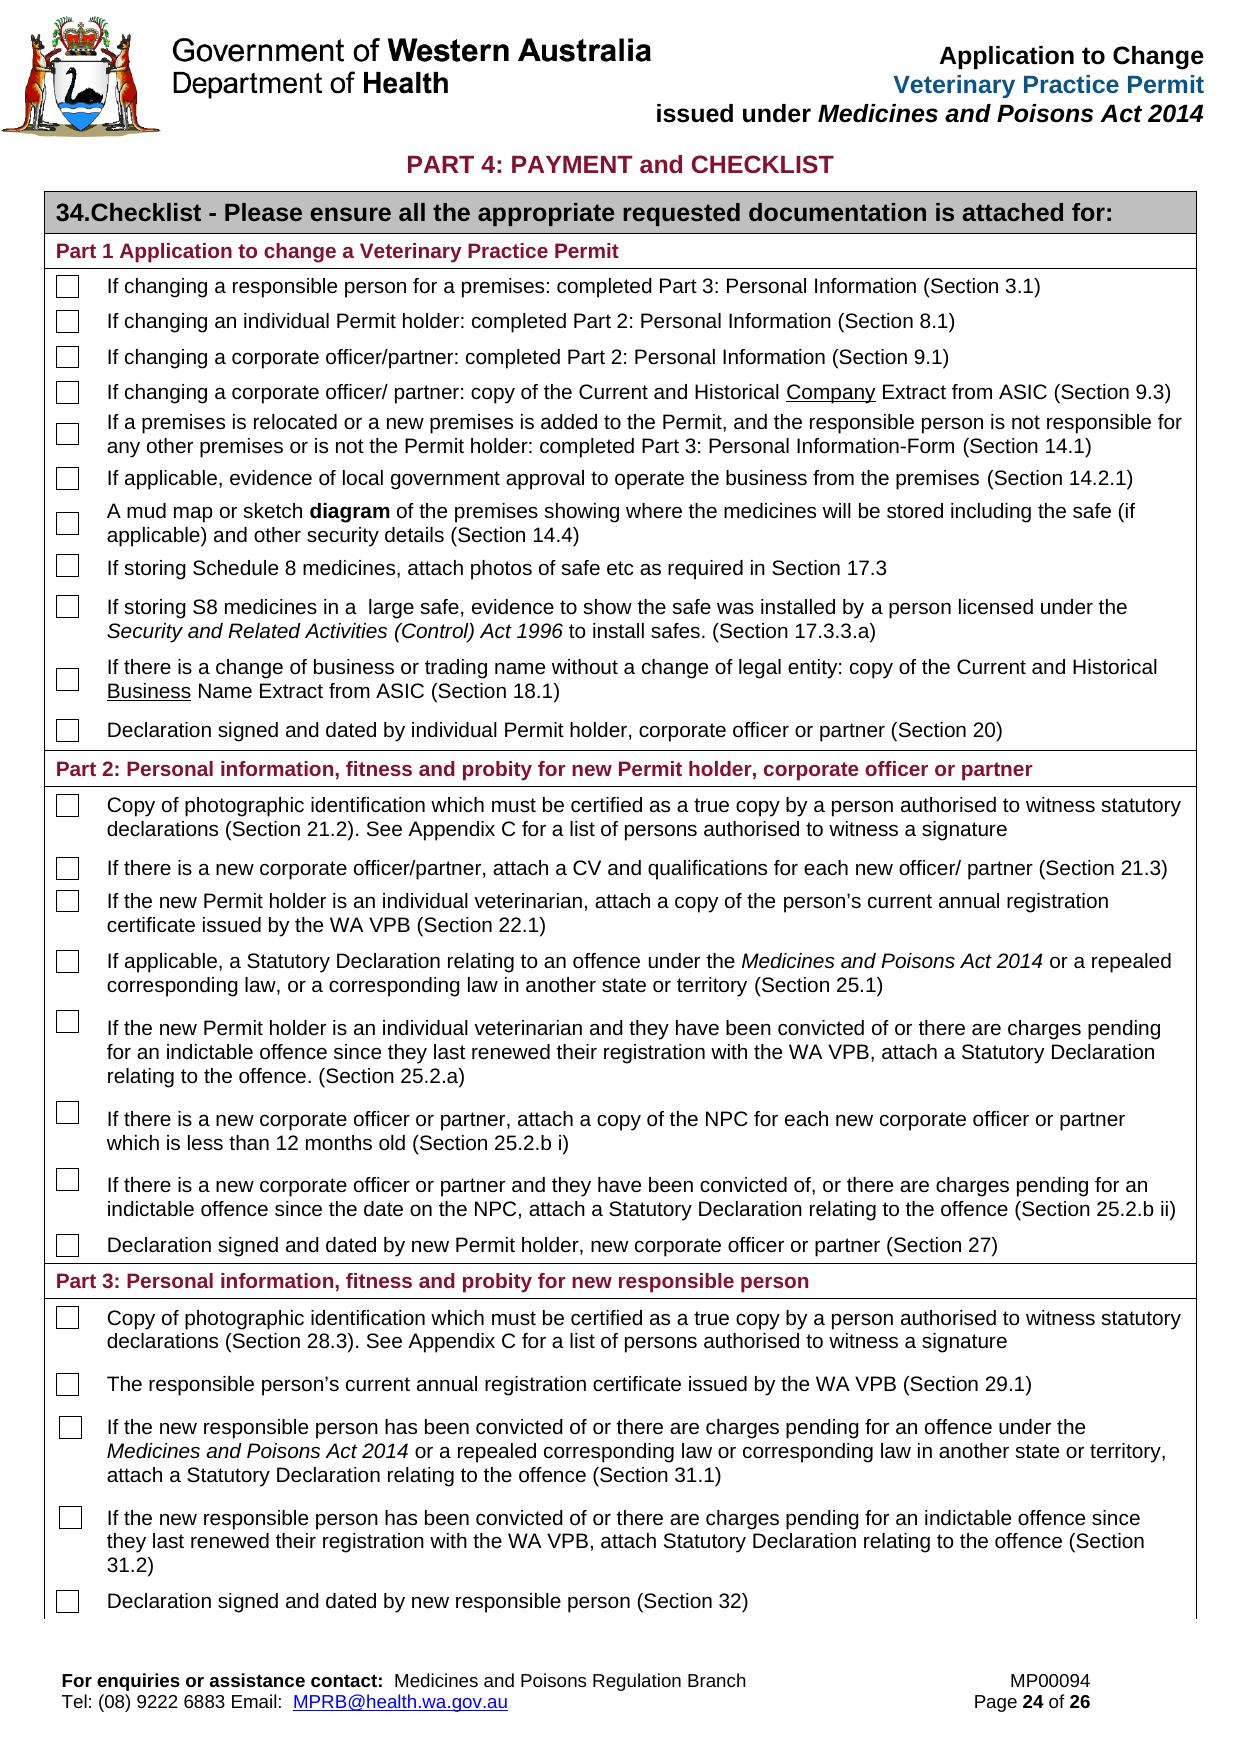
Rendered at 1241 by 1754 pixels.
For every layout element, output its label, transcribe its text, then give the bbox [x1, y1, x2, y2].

table_cell If there is a new corporate officer/partner, attach a CV and qualifications for each new officer/ partner (Section 21.3) [95, 847, 1196, 889]
table_cell [45, 458, 95, 499]
table_cell [45, 1402, 95, 1493]
table_cell If storing Schedule 8 medicines, attach photos of safe etc as required in Section 17.3 [95, 547, 1196, 588]
table_cell [45, 588, 95, 649]
table_cell If there is a change of business or trading name without a change of legal entity: copy of the Current and Historical Business Name Extract from ASIC (Section 18.1) [95, 649, 1196, 709]
table_cell If there is a new corporate officer or partner, attach a copy of the NPC for each new corporate officer or partner which is less than 12 months old (Section 25.2.b i) [95, 1094, 1196, 1161]
table_cell If applicable, evidence of local government approval to operate the business from the premises (Section 14.2.1) [95, 458, 1196, 499]
table_header Checklist - Please ensure all the appropriate requested documentation is attached for: [45, 192, 1196, 233]
picture [0, 16, 651, 137]
table_cell [45, 1161, 95, 1227]
table_cell [45, 547, 95, 588]
table_cell [45, 709, 95, 750]
table_cell If applicable, a Statutory Declaration relating to an offence under the Medicines and Poisons Act 2014 or a repealed corresponding law, or a corresponding law in another state or territory (Section 25.1) [95, 937, 1196, 1003]
table_cell [45, 937, 95, 1003]
table_cell Copy of photographic identification which must be certified as a true copy by a person authorised to witness statutory declarations (Section 28.3). See Appendix C for a list of persons authorised to witness a signature [95, 1299, 1196, 1359]
table_cell [45, 339, 95, 374]
table_cell [45, 304, 95, 339]
table_cell A mud map or sketch diagram of the premises showing where the medicines will be stored including the safe (if applicable) and other security details (Section 14.4) [95, 499, 1196, 547]
table_cell [45, 1003, 95, 1094]
table_cell Part 3: Personal information, fitness and probity for new responsible person [45, 1264, 1196, 1298]
table_cell If storing S8 medicines in a large safe, evidence to show the safe was installed by a person licensed under the Security and Related Activities (Control) Act 1996 to install safes. (Section 17.3.3.a) [95, 588, 1196, 649]
table_cell [45, 1584, 95, 1619]
table_cell If changing a corporate officer/ partner: copy of the Current and Historical Company Extract from ASIC (Section 9.3) [95, 374, 1196, 410]
table_cell [45, 410, 95, 458]
table_cell [45, 787, 95, 847]
table_cell [45, 649, 95, 709]
table_cell If changing a responsible person for a premises: completed Part 3: Personal Information (Section 3.1) [95, 269, 1196, 303]
table_cell Copy of photographic identification which must be certified as a true copy by a person authorised to witness statutory declarations (Section 21.2). See Appendix C for a list of persons authorised to witness a signature [95, 787, 1196, 847]
table_cell Part 1 Application to change a Veterinary Practice Permit [45, 234, 1196, 268]
table_cell [45, 269, 95, 303]
table_cell [45, 1299, 95, 1359]
table_cell If there is a new corporate officer or partner and they have been convicted of, or there are charges pending for an indictable offence since the date on the NPC, attach a Statutory Declaration relating to the offence (Section 25.2.b ii) [95, 1161, 1196, 1227]
table_cell The responsible person’s current annual registration certificate issued by the WA VPB (Section 29.1) [95, 1360, 1196, 1402]
table_cell [45, 1493, 95, 1583]
table_cell Part 2: Personal information, fitness and probity for new Permit holder, corporate officer or partner [45, 751, 1196, 786]
table_cell [45, 374, 95, 410]
table_cell [45, 499, 95, 547]
table_cell Declaration signed and dated by individual Permit holder, corporate officer or partner (Section 20) [95, 709, 1196, 750]
table_cell [45, 1227, 95, 1263]
table_cell If changing an individual Permit holder: completed Part 2: Personal Information (Section 8.1) [95, 304, 1196, 339]
table_cell If a premises is relocated or a new premises is added to the Permit, and the responsible person is not responsible for any other premises or is not the Permit holder: completed Part 3: Personal Information-Form (Section 14.1) [95, 410, 1196, 458]
table_cell If the new responsible person has been convicted of or there are charges pending for an offence under the Medicines and Poisons Act 2014 or a repealed corresponding law or corresponding law in another state or territory, attach a Statutory Declaration relating to the offence (Section 31.1) [95, 1402, 1196, 1493]
table_cell Declaration signed and dated by new responsible person (Section 32) [95, 1584, 1196, 1619]
table_cell [45, 889, 95, 937]
text PART 4: PAYMENT and CHECKLIST [150, 150, 1090, 179]
table_cell [45, 847, 95, 889]
table_cell Declaration signed and dated by new Permit holder, new corporate officer or partner (Section 27) [95, 1227, 1196, 1263]
table_cell If the new responsible person has been convicted of or there are charges pending for an indictable offence since they last renewed their registration with the WA VPB, attach Statutory Declaration relating to the offence (Section 31.2) [95, 1493, 1196, 1583]
table_cell If the new Permit holder is an individual veterinarian and they have been convicted of or there are charges pending for an indictable offence since they last renewed their registration with the WA VPB, attach a Statutory Declaration relating to the offence. (Section 25.2.a) [95, 1003, 1196, 1094]
table_cell [45, 1094, 95, 1161]
table_cell [45, 1360, 95, 1402]
table_cell If the new Permit holder is an individual veterinarian, attach a copy of the person’s current annual registration certificate issued by the WA VPB (Section 22.1) [95, 889, 1196, 937]
table_cell If changing a corporate officer/partner: completed Part 2: Personal Information (Section 9.1) [95, 339, 1196, 374]
